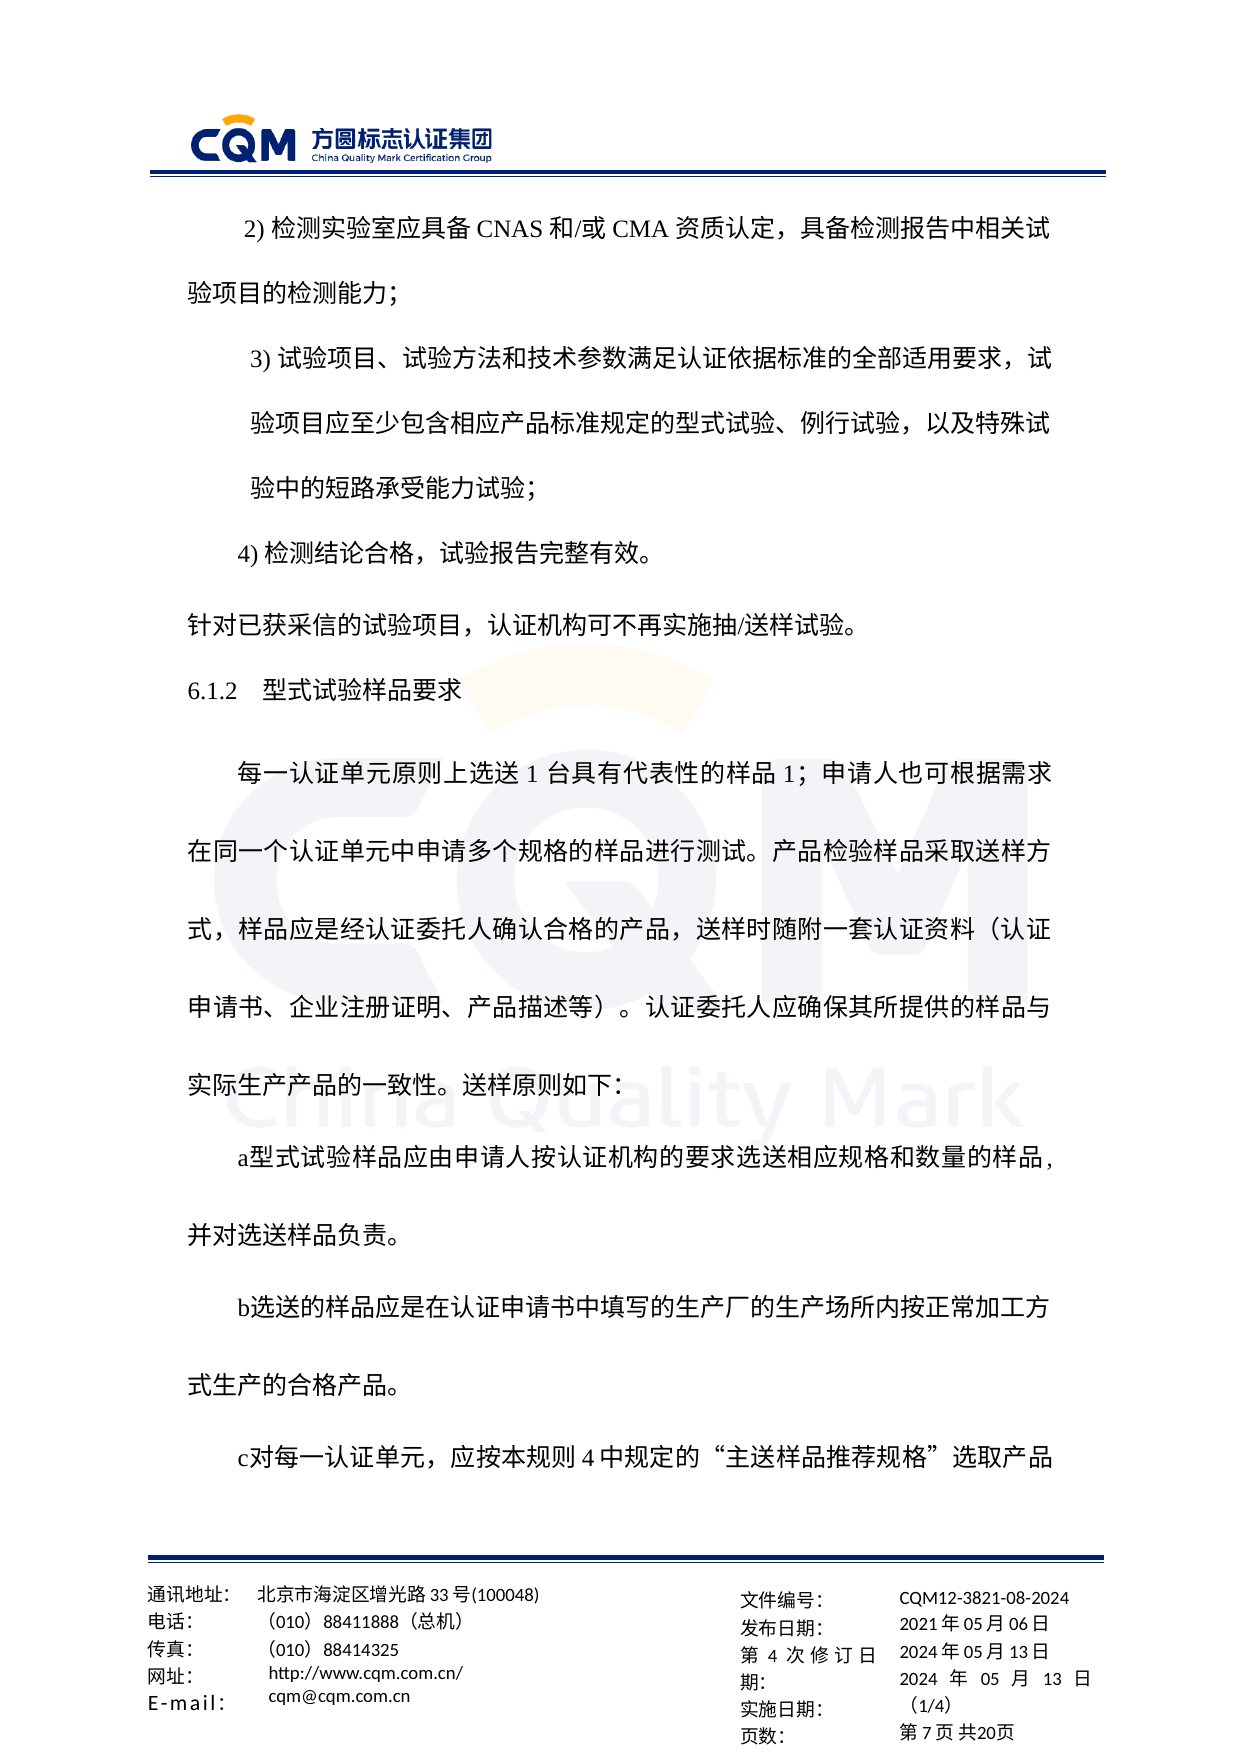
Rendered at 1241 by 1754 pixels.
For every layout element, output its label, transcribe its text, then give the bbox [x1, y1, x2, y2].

picture [190, 111, 492, 167]
text 3) 试验项目、试验方法和技术参数满足认证依据标准的全部适用要求，试验项目应至少包含相应产品标准规定的型式试验、例行试验，以及特殊试验中的短路承受能力试验； [250, 324, 1053, 519]
text 针对已获采信的试验项目，认证机构可不再实施抽/送样试验。 [187, 591, 1053, 656]
picture [187, 621, 1054, 1165]
list 型式试验样品要求 [187, 656, 1053, 721]
text b选送的样品应是在认证申请书中填写的生产厂的生产场所内按正常加工方式生产的合格产品。 [187, 1273, 1053, 1416]
text 2) 检测实验室应具备 CNAS 和/或 CMA 资质认定，具备检测报告中相关试验项目的检测能力； [187, 194, 1053, 324]
text 4) 检测结论合格，试验报告完整有效。 [187, 519, 1053, 584]
text c对每一认证单元，应按本规则4中规定的“主送样品推荐规格”选取产品作为试验样品。 [187, 1423, 1053, 1488]
text 每一认证单元原则上选送1 台具有代表性的样品1；申请人也可根据需求在同一个认证单元中申请多个规格的样品进行测试。产品检验样品采取送样方式，样品应是经认证委托人确认合格的产品，送样时随附一套认证资料（认证申请书、企业注册证明、产品描述等）。认证委托人应确保其所提供的样品与实际生产产品的一致性。送样原则如下： [187, 739, 1053, 1116]
text a型式试验样品应由申请人按认证机构的要求选送相应规格和数量的样品,并对选送样品负责。 [187, 1123, 1053, 1266]
